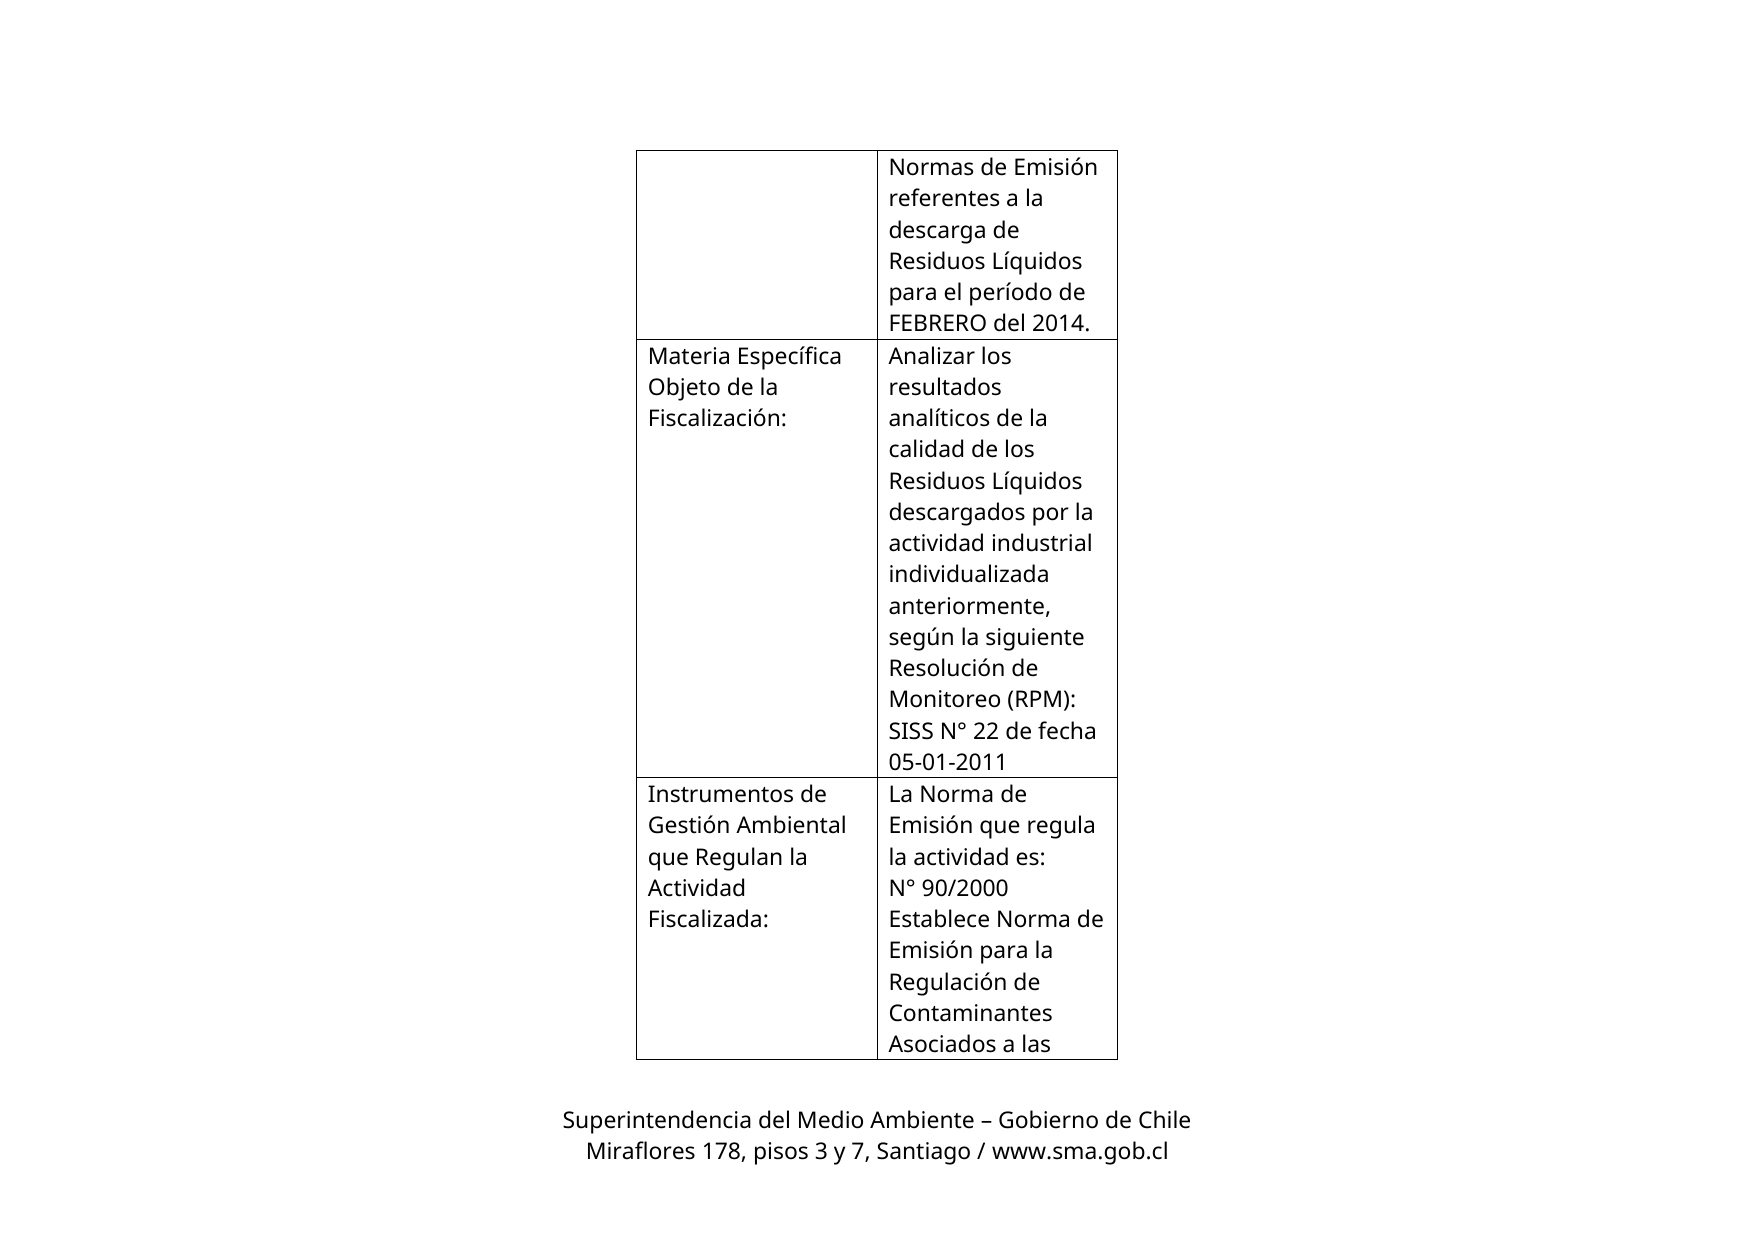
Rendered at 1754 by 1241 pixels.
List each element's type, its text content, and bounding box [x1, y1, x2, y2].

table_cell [878, 778, 1117, 1059]
table_cell Analizar los resultados analíticos de la calidad de los Residuos Líquidos descargados por la actividad industrial individualizada anteriormente, según la siguiente Resolución de Monitoreo (RPM): SISS N° 22 de fecha 05-01-2011 [878, 340, 1117, 777]
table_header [637, 151, 877, 338]
table_cell Materia Específica Objeto de la Fiscalización: [637, 340, 877, 777]
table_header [878, 151, 1117, 338]
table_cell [637, 778, 877, 1059]
